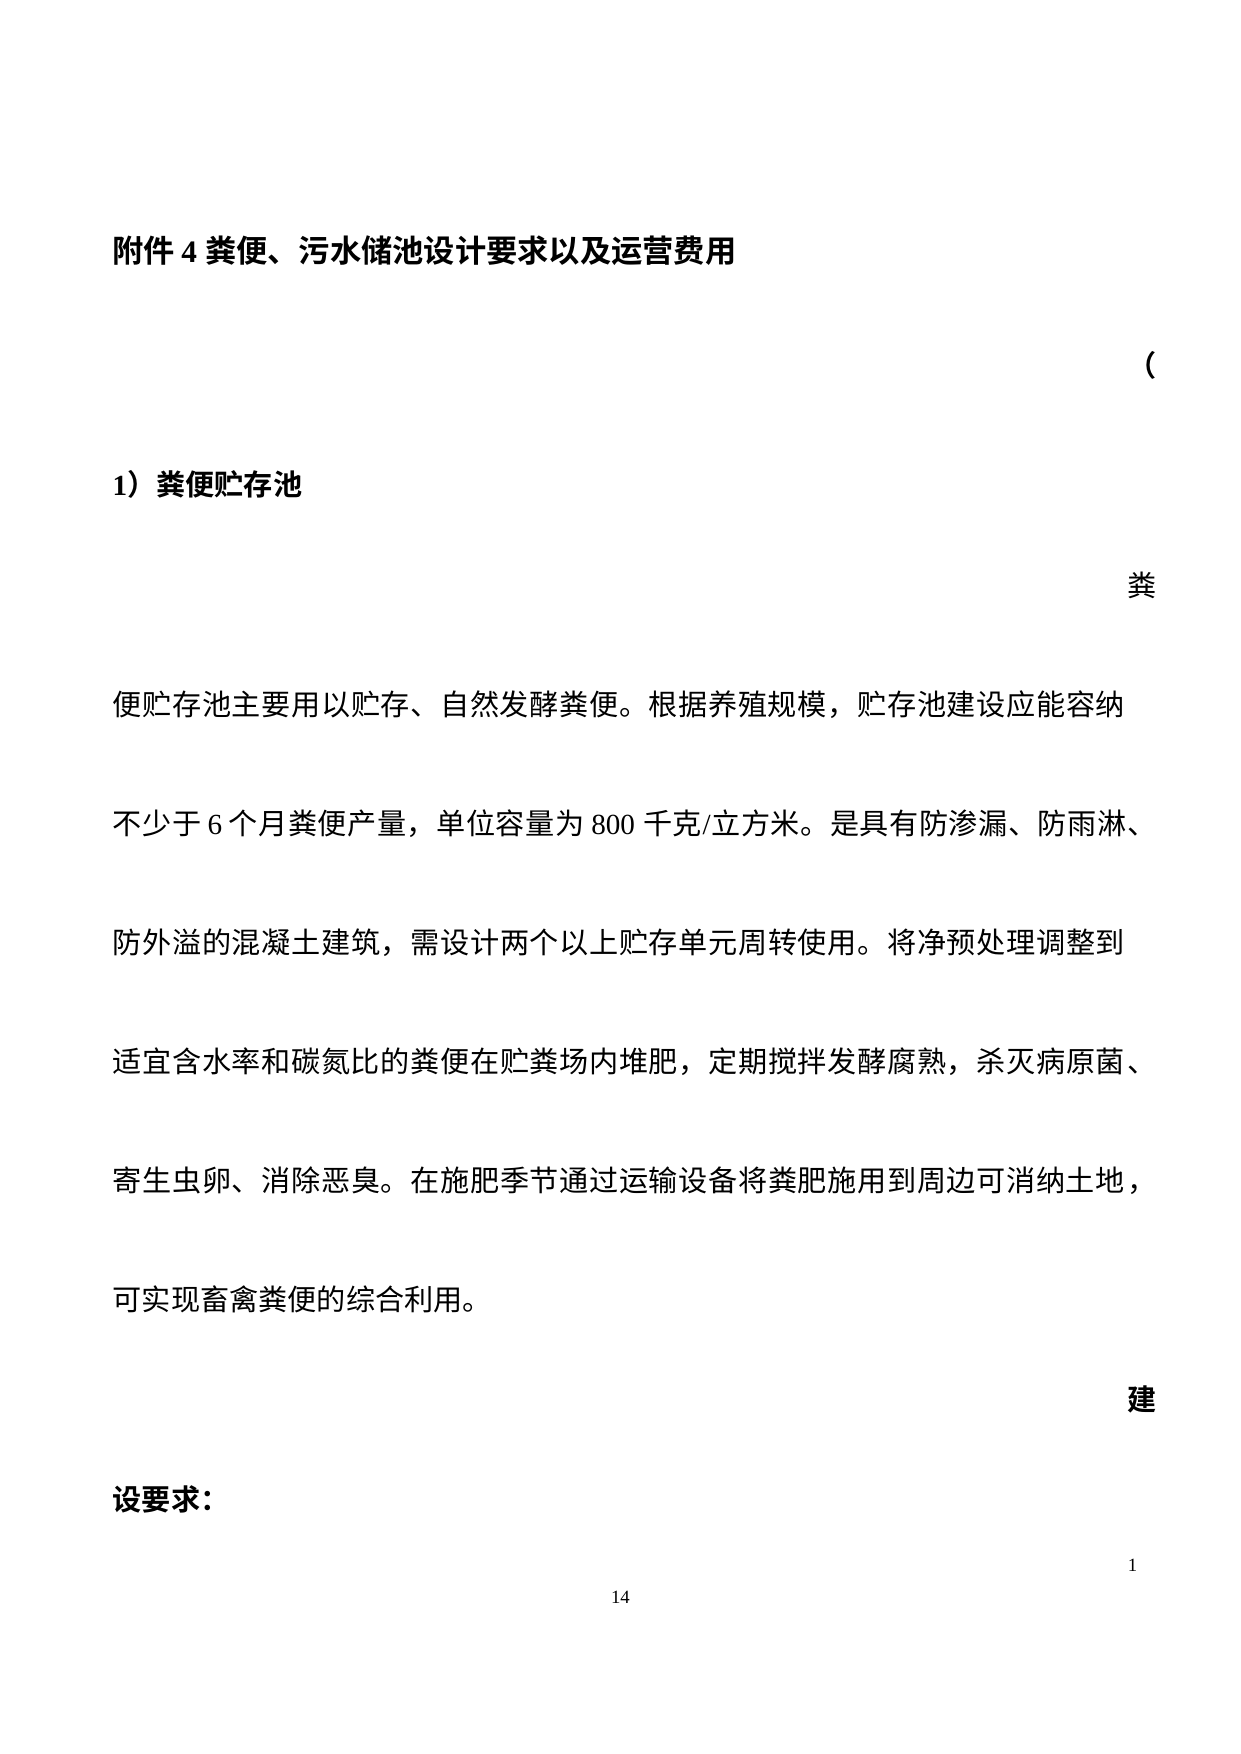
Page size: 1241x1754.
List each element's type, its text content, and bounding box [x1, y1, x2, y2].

subtitle 附件4 粪便、污水储池设计要求以及运营费用 [112, 209, 1128, 289]
text 粪便贮存池主要用以贮存、自然发酵粪便。根据养殖规模，贮存池建设应能容纳不少于6个月粪便产量，单位容量为800 千克/立方米。是具有防渗漏、防雨淋、防外溢的混凝土建筑，需设计两个以上贮存单元周转使用。将净预处理调整到适宜含水率和碳氮比的粪便在贮粪场内堆肥，定期搅拌发酵腐熟，杀灭病原菌、寄生虫卵、消除恶臭。在施肥季节通过运输设备将粪肥施用到周边可消纳土地，可实现畜禽粪便的综合利用。 [112, 543, 1128, 1337]
text （1）粪便贮存池 [112, 324, 1128, 522]
text 建设要求： [112, 1358, 1128, 1537]
